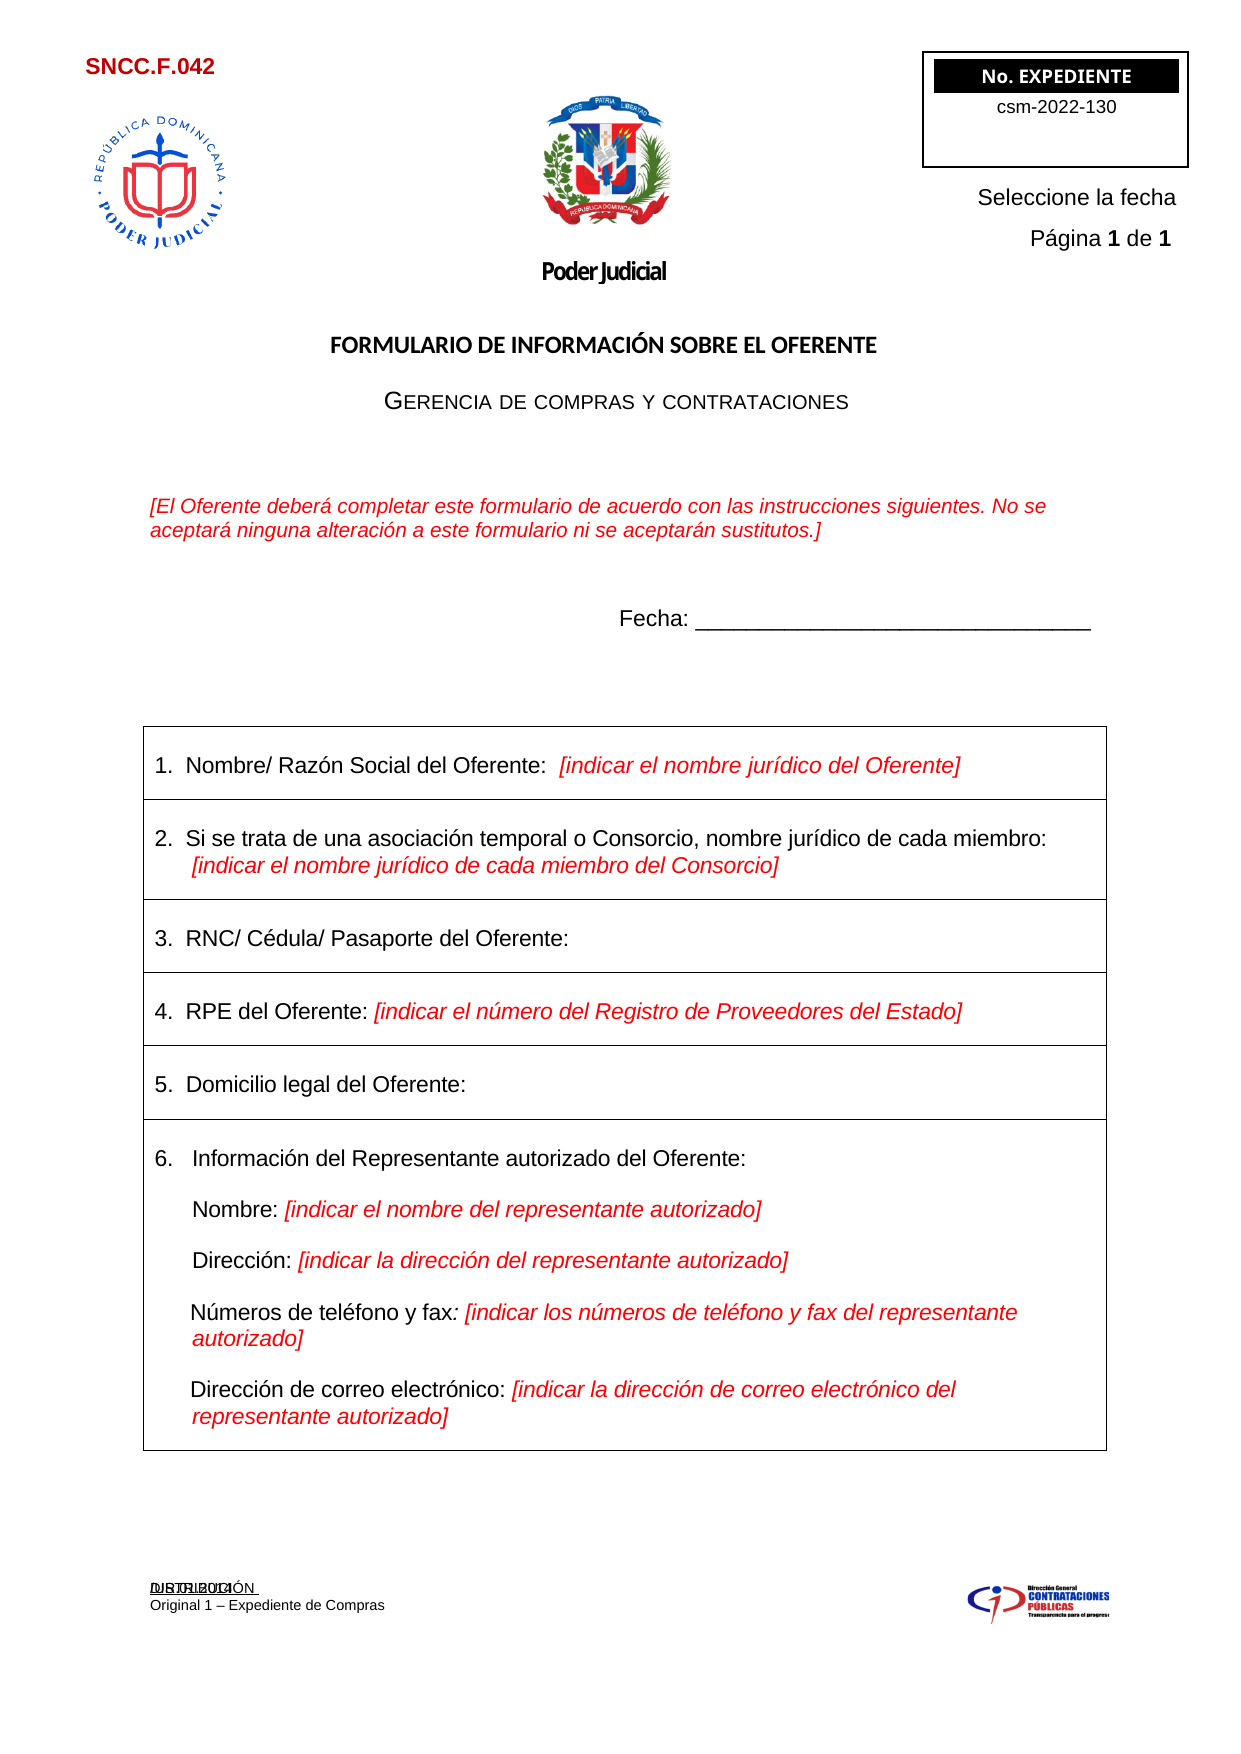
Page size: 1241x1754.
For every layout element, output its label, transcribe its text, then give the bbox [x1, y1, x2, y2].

picture [78, 101, 233, 264]
text Fecha: _______________________________ [150, 605, 1090, 632]
table_cell 2. Si se trata de una asociación temporal o Consorcio, nombre jurídico de cada miembro: [indicar el nombre jurídico de cada miembro del Consorcio] [144, 800, 1106, 899]
table_header 1. Nombre/ Razón Social del Oferente: [indicar el nombre jurídico del Oferente] [144, 727, 1106, 799]
text [El Oferente deberá completar este formulario de acuerdo con las instrucciones siguientes. No se aceptará ninguna alteración a este formulario ni se aceptarán sustitutos.] [150, 494, 1090, 542]
table_cell 6. Información del Representante autorizado del Oferente: Nombre: [indicar el nombre del representante autorizado] Dirección: [indicar la dirección del representante autorizado] Números de teléfono y fax: [indicar los números de teléfono y fax del representante autorizado] Dirección de correo electrónico: [indicar la dirección de correo electrónico del representante autorizado] [144, 1120, 1106, 1450]
table_cell 4. RPE del Oferente: [indicar el número del Registro de Proveedores del Estado] [144, 973, 1106, 1045]
table_cell 5. Domicilio legal del Oferente: [144, 1046, 1106, 1118]
table_cell 3. RNC/ Cédula/ Pasaporte del Oferente: [144, 900, 1106, 972]
picture [967, 1585, 1110, 1624]
picture [542, 95, 672, 225]
